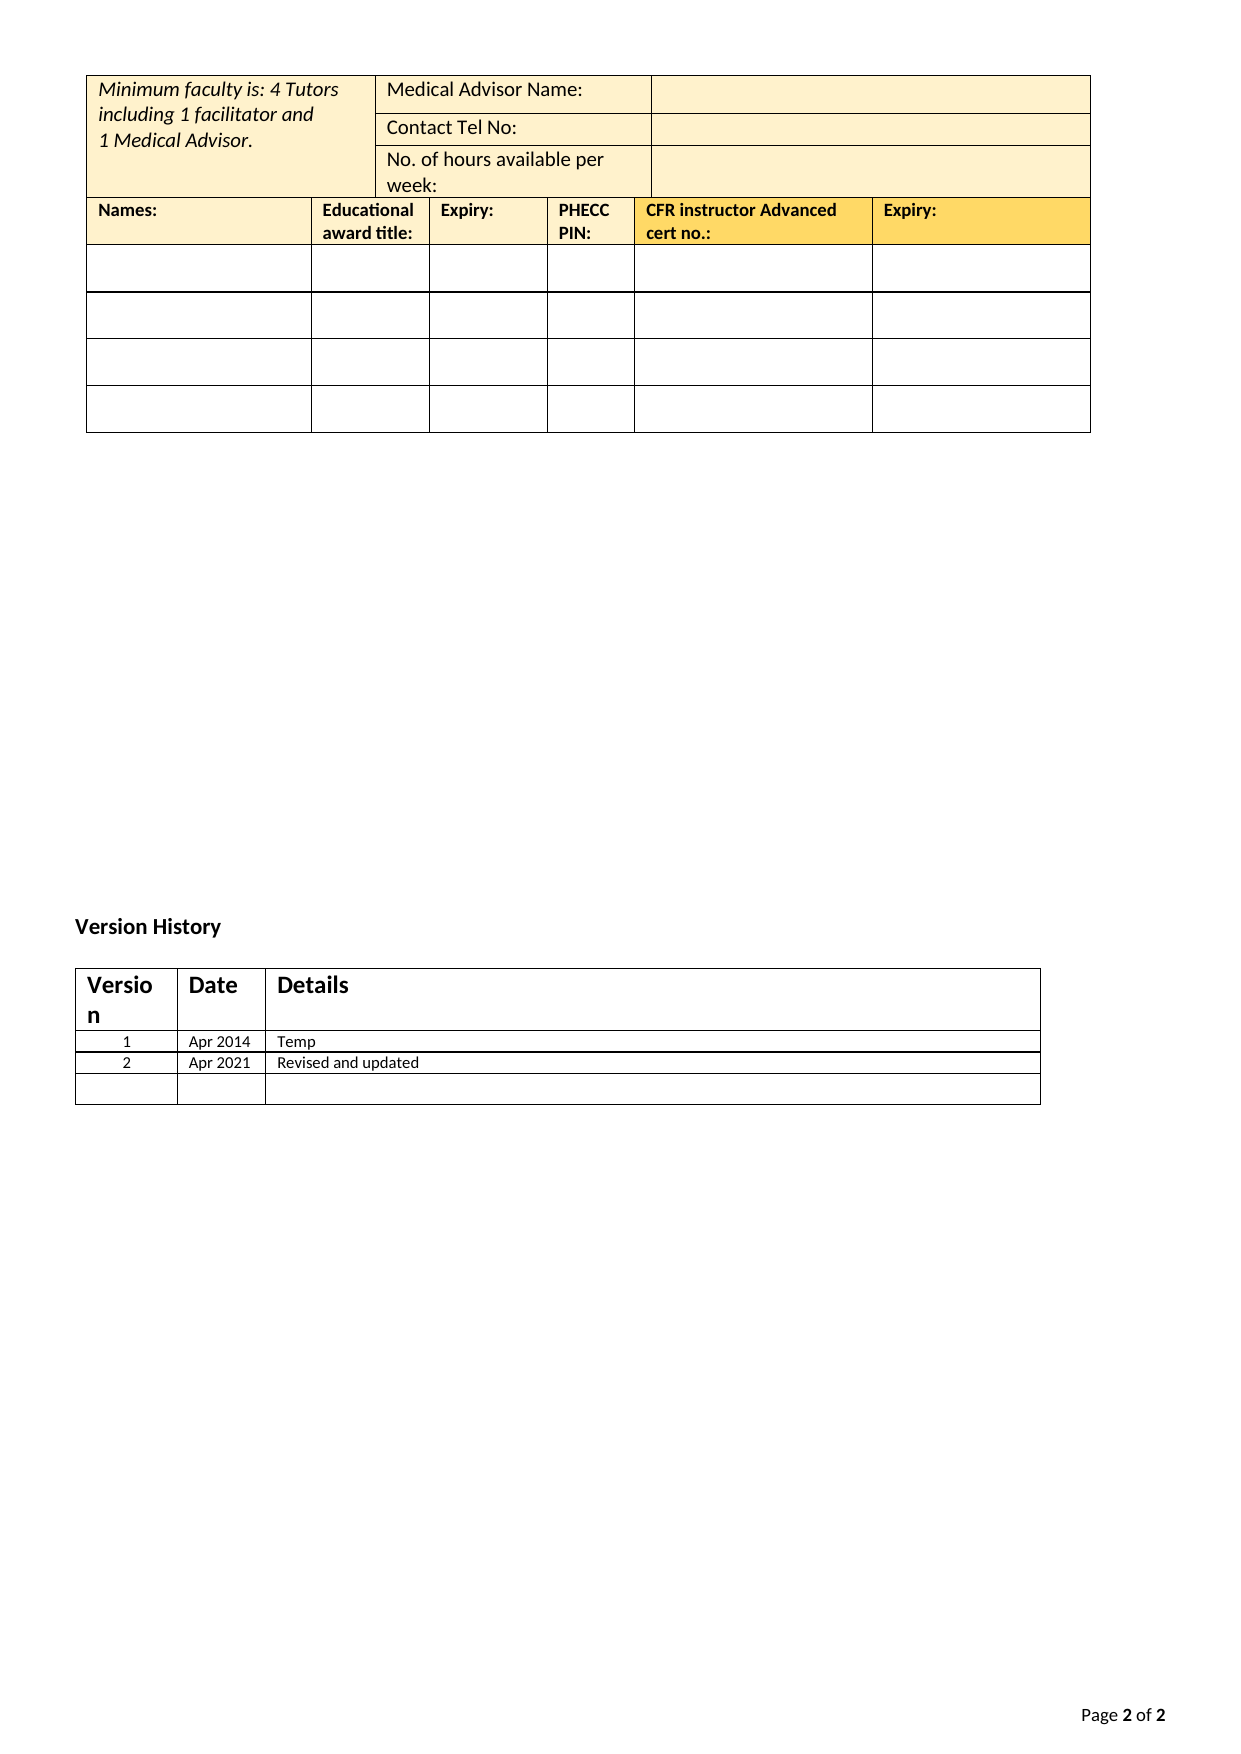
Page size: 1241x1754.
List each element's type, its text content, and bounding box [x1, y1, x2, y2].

table_cell Expiry: [430, 198, 547, 244]
table_cell [87, 386, 311, 432]
table_header Details [266, 969, 1040, 1030]
table_cell [178, 1074, 265, 1104]
table_cell Medical Advisor Name: [376, 76, 651, 113]
table_cell PHECC PIN: [548, 198, 634, 244]
table_cell 2 [76, 1053, 177, 1073]
table_cell Revised and updated [266, 1053, 1040, 1073]
table_cell [548, 386, 634, 432]
text Version History [75, 912, 1165, 940]
table_cell [652, 146, 1090, 197]
table_cell [430, 293, 547, 338]
table_cell [312, 386, 429, 432]
table_cell [430, 339, 547, 385]
table_cell [873, 293, 1090, 338]
table_cell [87, 339, 311, 385]
table_cell Contact Tel No: [376, 114, 651, 145]
table_cell Expiry: [873, 198, 1090, 244]
table_cell [635, 339, 872, 385]
table_cell Temp [266, 1031, 1040, 1051]
table_cell [635, 293, 872, 338]
table_cell [873, 386, 1090, 432]
table_cell [635, 245, 872, 291]
table_cell Names: [87, 198, 311, 244]
table_cell [312, 293, 429, 338]
table_cell [635, 386, 872, 432]
table_cell CFR instructor Advanced cert no.: [635, 198, 872, 244]
table_header Date [178, 969, 265, 1030]
table_cell [548, 245, 634, 291]
table_cell [873, 339, 1090, 385]
table_cell [312, 245, 429, 291]
table_cell 1 [76, 1031, 177, 1051]
table_header Version [76, 969, 177, 1030]
table_cell Apr 2021 [178, 1053, 265, 1073]
table_cell [76, 1074, 177, 1104]
table_cell [87, 245, 311, 291]
table_cell [548, 293, 634, 338]
table_cell [652, 114, 1090, 145]
table_cell [873, 245, 1090, 291]
table_cell [266, 1074, 1040, 1104]
table_cell [87, 293, 311, 338]
table_cell [430, 386, 547, 432]
table_cell Minimum faculty is: 4 Tutors including 1 facilitator and 1 Medical Advisor. [87, 76, 375, 197]
table_cell [430, 245, 547, 291]
table_cell No. of hours available per week: [376, 146, 651, 197]
table_cell [312, 339, 429, 385]
table_cell Educational award title: [312, 198, 429, 244]
table_cell Apr 2014 [178, 1031, 265, 1051]
table_cell [548, 339, 634, 385]
table_cell [652, 76, 1090, 113]
